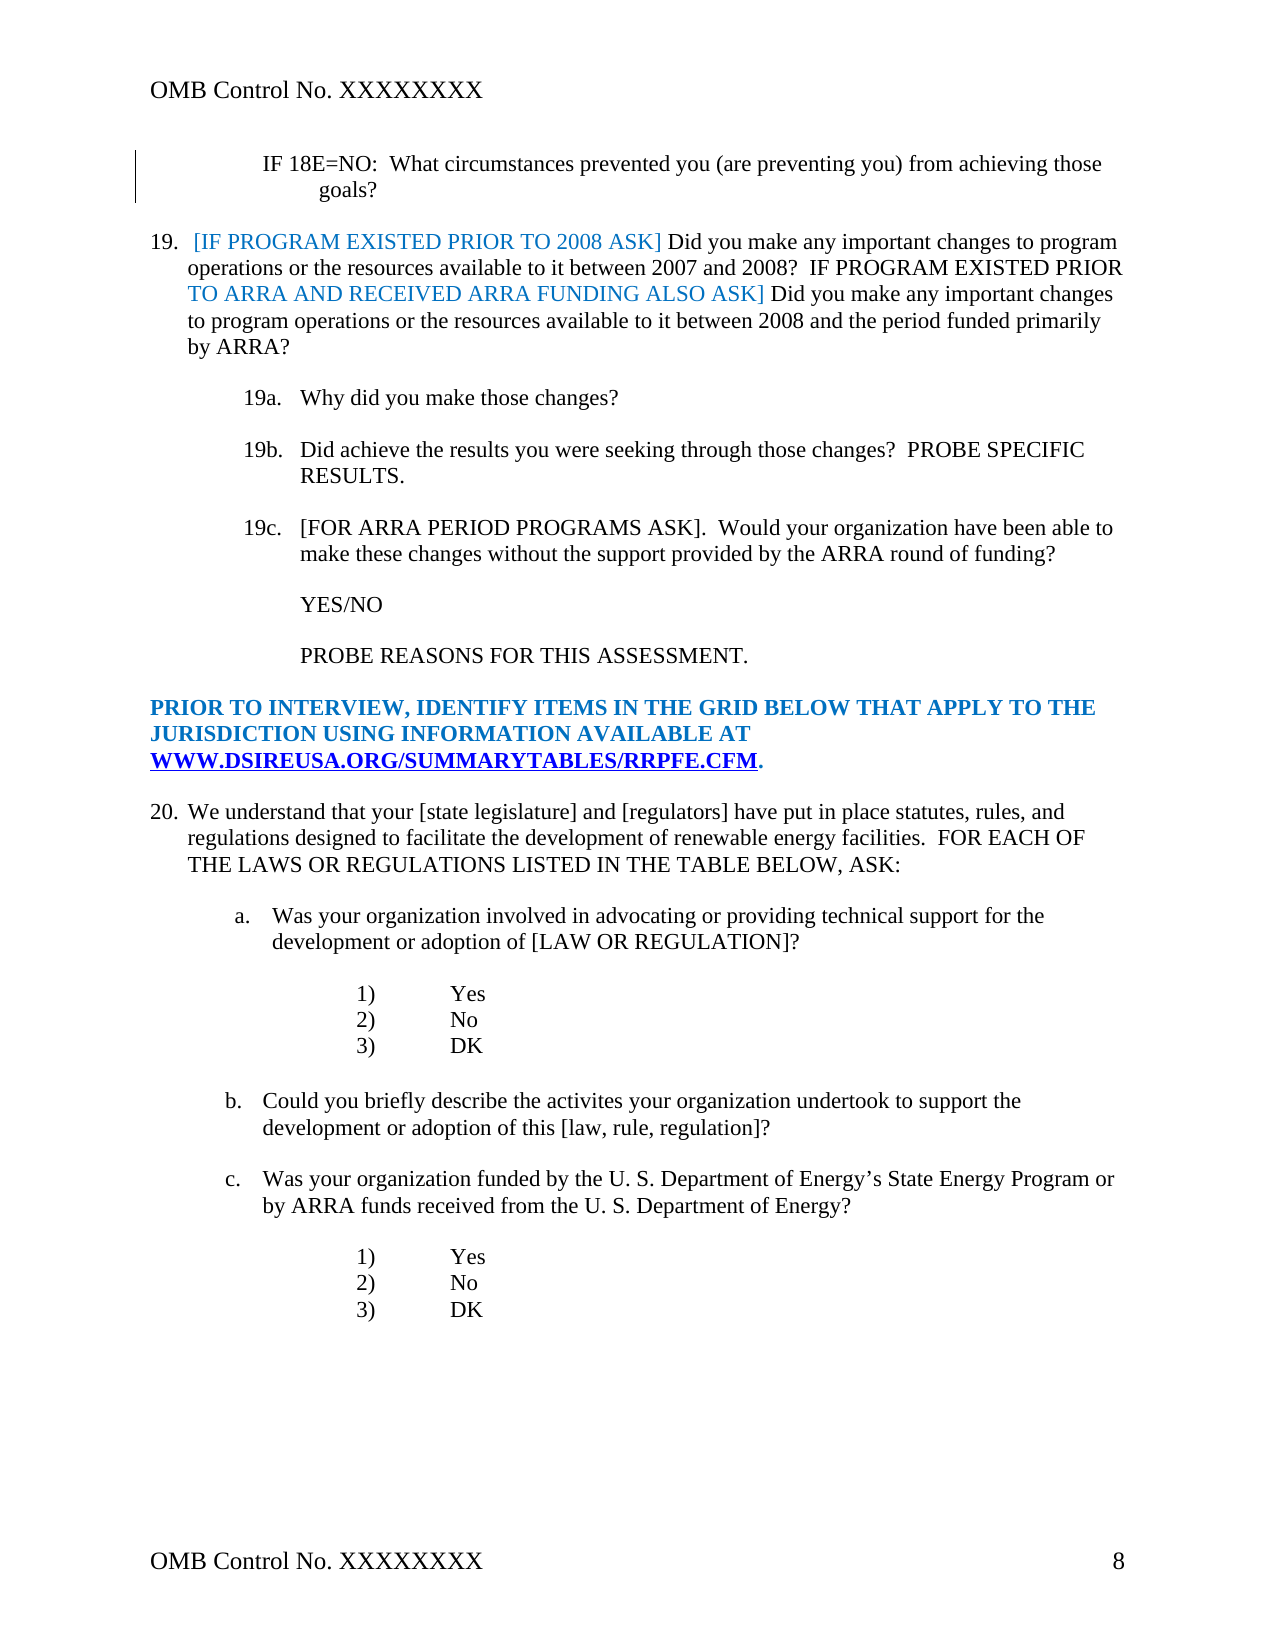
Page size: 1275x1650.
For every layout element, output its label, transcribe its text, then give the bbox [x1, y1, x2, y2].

list [IF PROGRAM EXISTED PRIOR TO 2008 ASK] Did you make any important changes to program operations or the resources available to it between 2007 and 2008? IF PROGRAM EXISTED PRIOR TO ARRA AND RECEIVED ARRA FUNDING ALSO ASK] Did you make any important changes to program operations or the resources available to it between 2008 and the period funded primarily by ARRA? [150, 228, 1125, 359]
list 19b. Did achieve the results you were seeking through those changes? PROBE SPECIFIC RESULTS. [243, 436, 1125, 488]
list 19a. Why did you make those changes? [243, 384, 1125, 411]
list PROBE REASONS FOR THIS ASSESSMENT. [300, 643, 1125, 669]
text PRIOR TO INTERVIEW, IDENTIFY ITEMS IN THE GRID BELOW THAT APPLY TO THE JURISDICTION USING INFORMATION AVAILABLE AT WWW.DSIREUSA.ORG/SUMMARYTABLES/RRPFE.CFM. [150, 694, 1125, 773]
list Was your organization funded by the U. S. Department of Energy’s State Energy Program or by ARRA funds received from the U. S. Department of Energy? [225, 1165, 1125, 1218]
list Yes [356, 980, 1125, 1006]
list No [356, 1269, 1125, 1296]
list Was your organization involved in advocating or providing technical support for the development or adoption of [LAW OR REGULATION]? [234, 902, 1125, 955]
list DK [356, 1296, 1125, 1322]
list DK [356, 1032, 1125, 1088]
list Yes [356, 1243, 1125, 1269]
list Could you briefly describe the activites your organization undertook to support the development or adoption of this [law, rule, regulation]? [225, 1088, 1125, 1140]
list No [356, 1006, 1125, 1032]
list YES/NO [300, 591, 1125, 618]
text IF 18E=NO: What circumstances prevented you (are preventing you) from achieving those goals? [262, 150, 1125, 203]
list We understand that your [state legislature] and [regulators] have put in place statutes, rules, and regulations designed to facilitate the development of renewable energy facilities. FOR EACH OF THE LAWS OR REGULATIONS LISTED IN THE TABLE BELOW, ASK: [150, 798, 1125, 877]
list 19c. [FOR ARRA PERIOD PROGRAMS ASK]. Would your organization have been able to make these changes without the support provided by the ARRA round of funding? [243, 513, 1125, 566]
